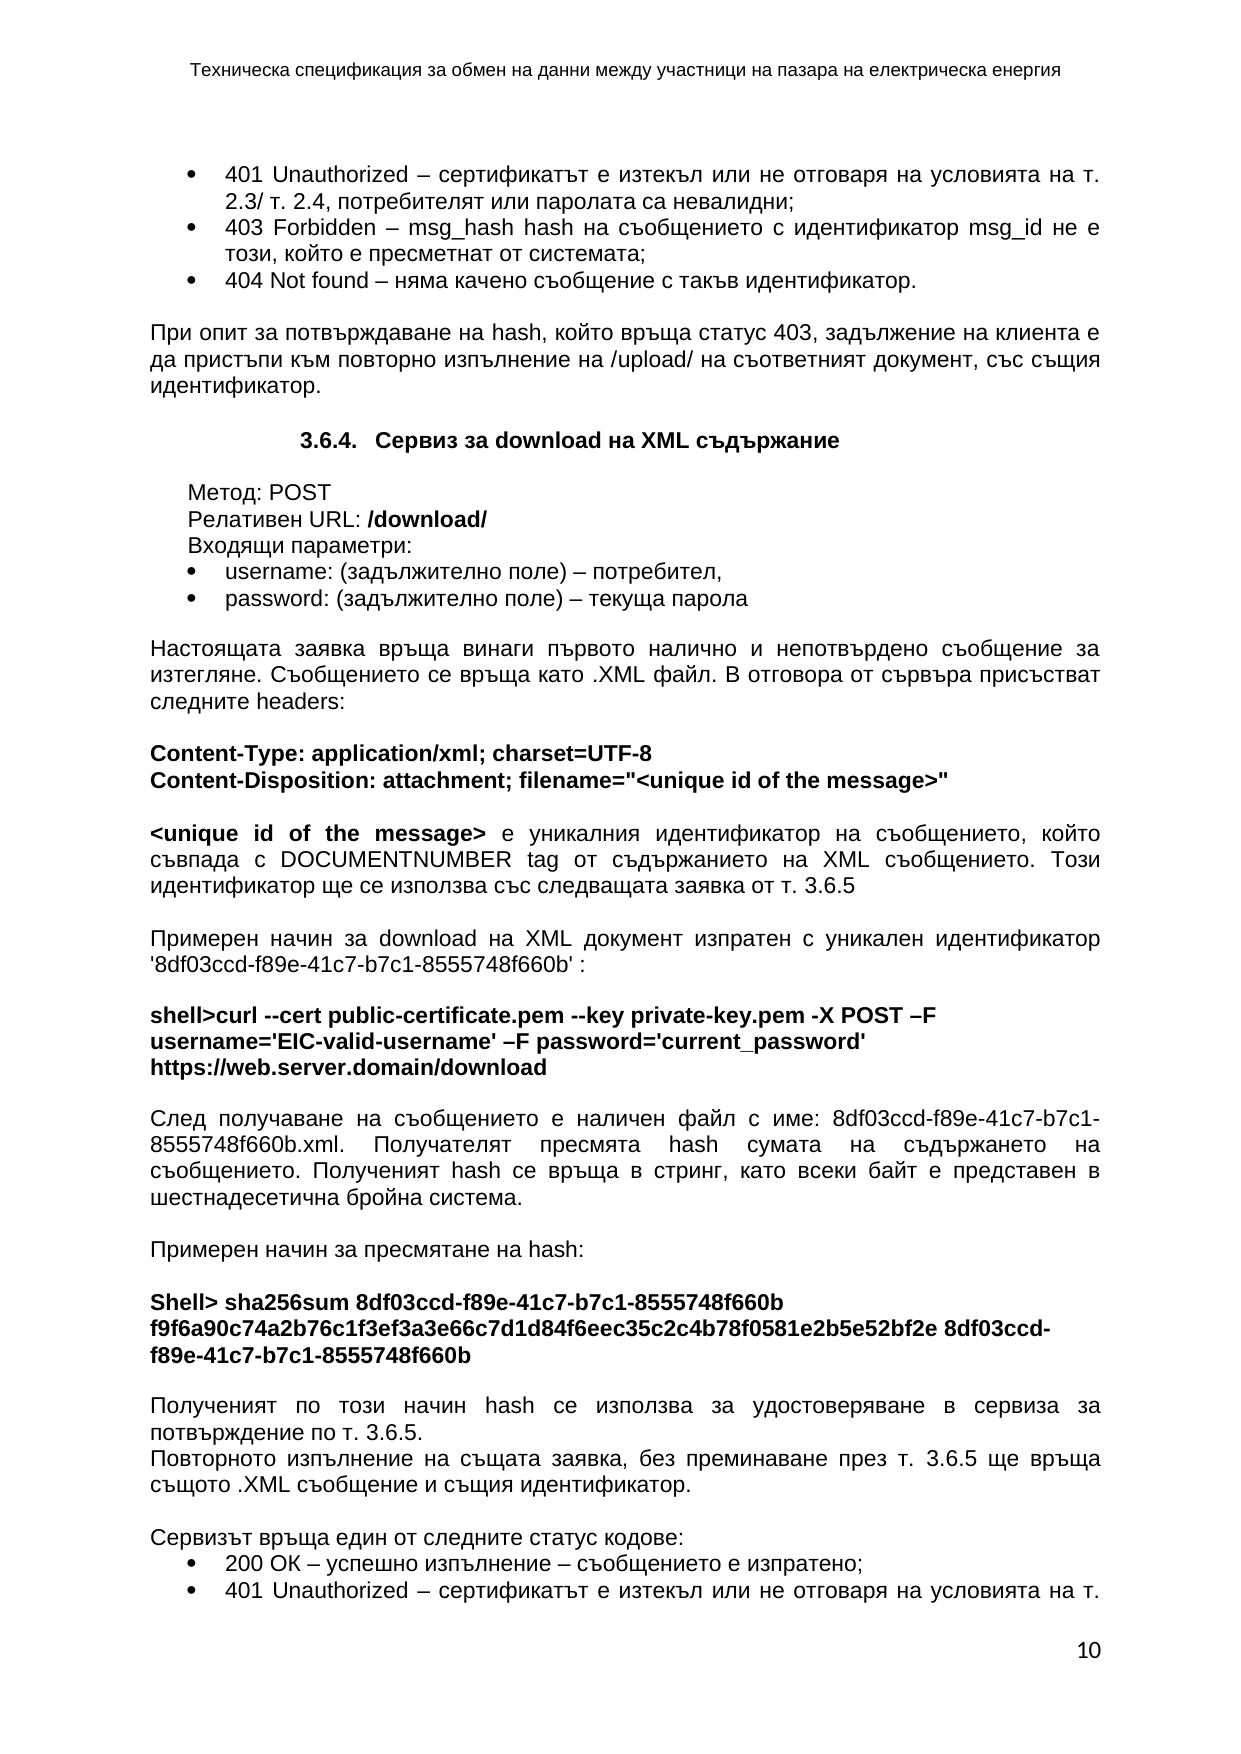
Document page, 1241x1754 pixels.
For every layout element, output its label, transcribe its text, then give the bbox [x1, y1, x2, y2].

list username: (задължително поле) – потребител, [187, 558, 1101, 585]
list След получаване на съобщението е наличен файл с име: 8df03ccd-f89e-41c7-b7c1-8555748f660b.xml. Получателят пресмята hash сумата на съдържането на съобщението. Полученият hash се връща в стринг, като всеки байт е представен в шестнадесетична бройна система. [150, 1104, 1101, 1210]
list При опит за потвърждаване на hash, който връща статус 403, задължение на клиента е да пристъпи към повторно изпълнение на /upload/ на съответният документ, със същия идентификатор. [150, 319, 1101, 398]
text <unique id of the message> e уникалния идентификатор на съобщението, който съвпада с DOCUMENTNUMBER tag от съдържанието на XML съобщението. Този идентификатор ще се използва със следващата заявка от т. 3.6.5 [150, 819, 1101, 898]
text Настоящата заявка връща винаги първото налично и непотвърдено съобщение за изтегляне. Съобщението се връща като .XML файл. В отговора от сървъра присъстват следните headers: [150, 635, 1101, 714]
list Метод: POST [150, 479, 1101, 506]
list Релативен URL: /download/ [150, 506, 1101, 532]
list 404 Not found – няма качено съобщение с такъв идентификатор. [187, 267, 1101, 293]
text shell>curl --cert public-certificate.pem --key private-key.pem -X POST –F username='EIC-valid-username' –F password='current_password' https://web.server.domain/download [150, 1002, 1101, 1081]
list 403 Forbidden – msg_hash hash на съобщението с идентификатор msg_id не е този, който е пресметнат от системата; [187, 214, 1101, 267]
text Content-Disposition: attachment; filename="<unique id of the message>" [150, 767, 1101, 793]
text Повторното изпълнение на същата заявка, без преминаване през т. 3.6.5 ще връща същото .XML съобщение и същия идентификатор. [150, 1445, 1101, 1497]
text Content-Type: application/xml; charset=UTF-8 [150, 740, 1101, 767]
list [187, 1577, 1101, 1603]
list 200 ОК – успешно изпълнение – съобщението е изпратено; [187, 1550, 1101, 1577]
list password: (задължително поле) – текуща парола [187, 585, 1101, 611]
list Примерен начин за download на XML документ изпратен с уникален идентификатор '8df03ccd-f89e-41c7-b7c1-8555748f660b' : [150, 925, 1101, 978]
list 401 Unauthorized – сертификатът е изтекъл или не отговаря на условията на т. 2.3/ т. 2.4, потребителят или паролата са невалидни; [187, 161, 1101, 214]
list Сервизът връща един от следните статус кодове: [150, 1524, 1101, 1550]
list Примерен начин за пресмятане на hash: [150, 1236, 1101, 1263]
list Входящи параметри: [150, 532, 1101, 558]
text Shell> sha256sum 8df03ccd-f89e-41c7-b7c1-8555748f660b [150, 1289, 1101, 1315]
subtitle Сервиз за download на XML съдържание [300, 427, 1101, 453]
text Полученият по този начин hash се използва за удостоверяване в сервиза за потвърждение по т. 3.6.5. [150, 1392, 1101, 1445]
text f9f6a90c74a2b76c1f3ef3a3e66c7d1d84f6eec35c2c4b78f0581e2b5e52bf2e 8df03ccd-f89e-41c7-b7c1-8555748f660b [150, 1315, 1101, 1368]
